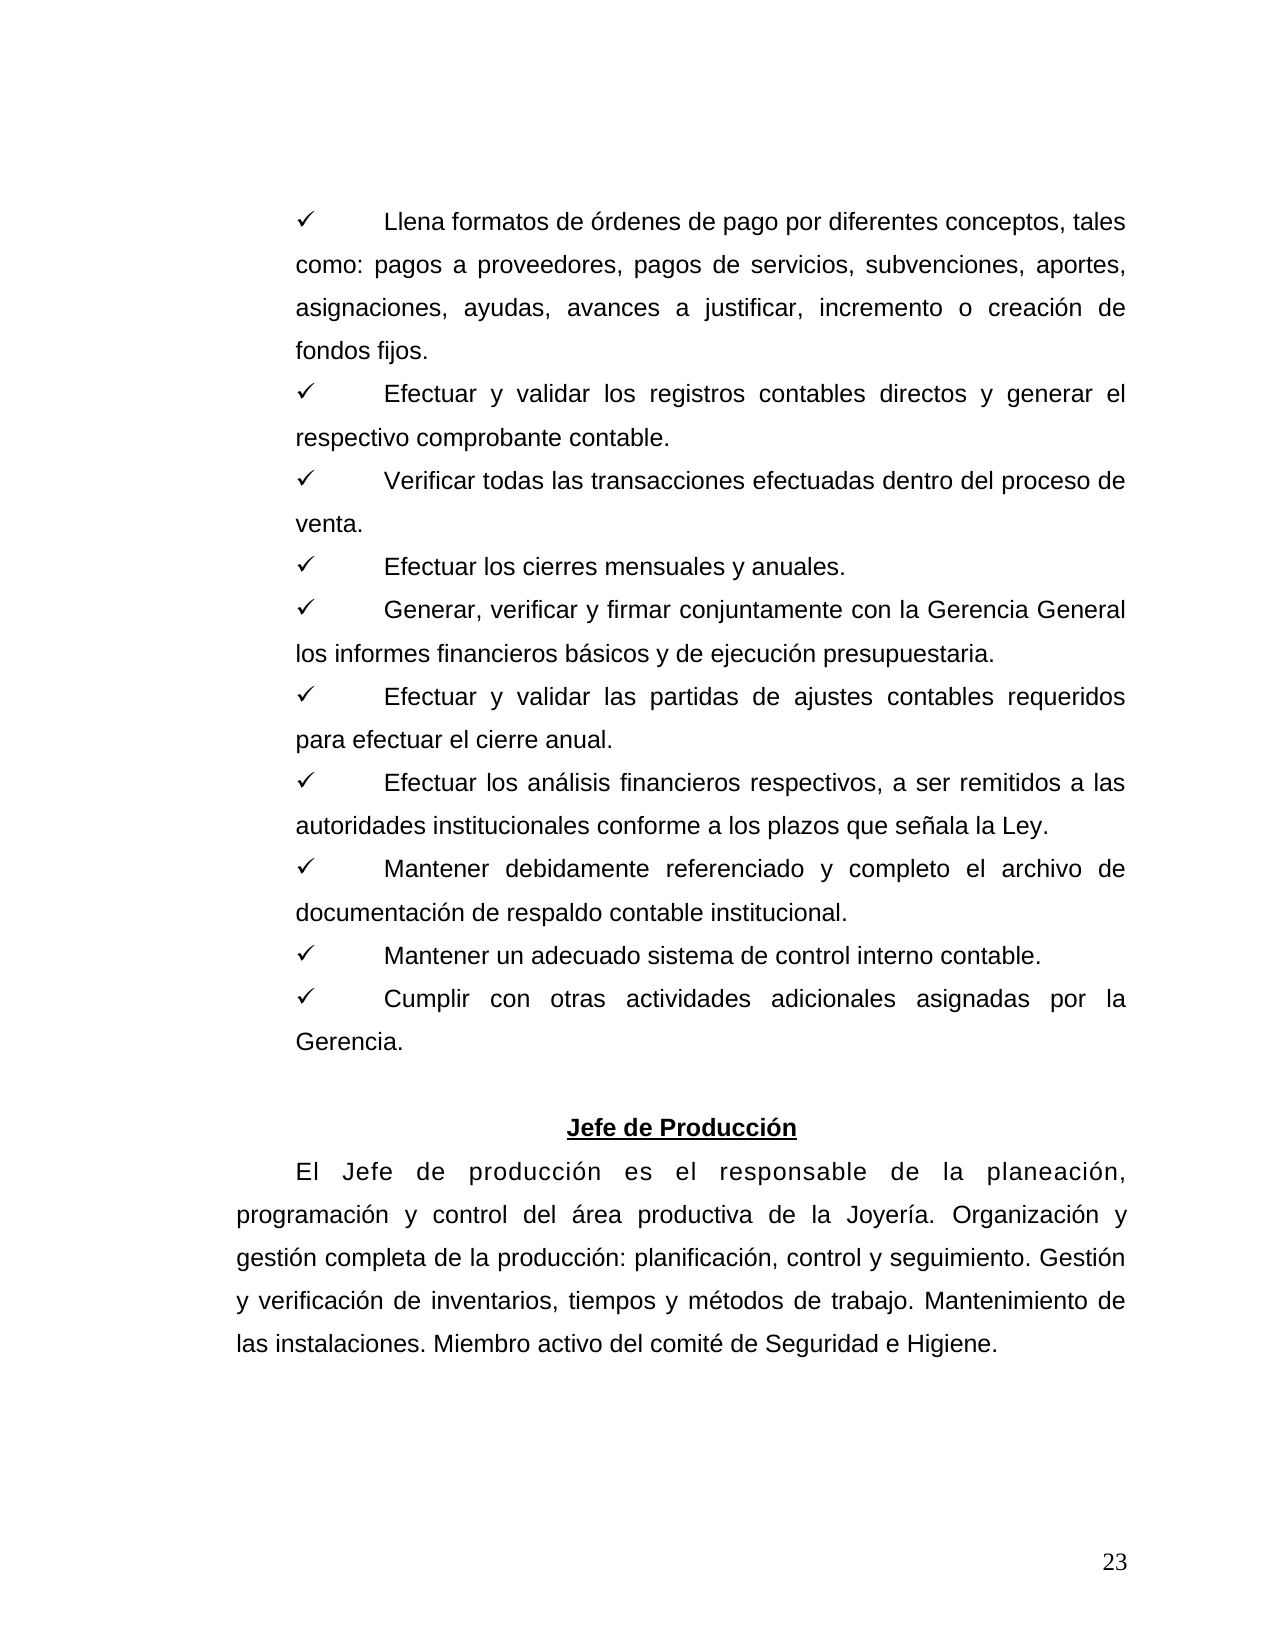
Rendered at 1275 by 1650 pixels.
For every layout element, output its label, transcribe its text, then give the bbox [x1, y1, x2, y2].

list Llena formatos de órdenes de pago por diferentes conceptos, tales como: pagos a proveedores, pagos de servicios, subvenciones, aportes, asignaciones, ayudas, avances a justificar, incremento o creación de fondos fijos. [295, 207, 1127, 365]
list Efectuar los análisis financieros respectivos, a ser remitidos a las autoridades institucionales conforme a los plazos que señala la Ley. [295, 768, 1127, 840]
list Mantener un adecuado sistema de control interno contable. [295, 941, 1127, 969]
list Efectuar y validar las partidas de ajustes contables requeridos para efectuar el cierre anual. [295, 682, 1127, 754]
list Efectuar y validar los registros contables directos y generar el respectivo comprobante contable. [295, 379, 1127, 451]
list Verificar todas las transacciones efectuadas dentro del proceso de venta. [295, 466, 1127, 538]
list Cumplir con otras actividades adicionales asignadas por la Gerencia. [295, 984, 1127, 1056]
text El Jefe de producción es el responsable de la planeación, programación y control del área productiva de la Joyería. Organización y gestión completa de la producción: planificación, control y seguimiento. Gestión y verificación de inventarios, tiempos y métodos de trabajo. Mantenimiento de las instalaciones. Miembro activo del comité de Seguridad e Higiene. [236, 1157, 1127, 1358]
list Mantener debidamente referenciado y completo el archivo de documentación de respaldo contable institucional. [295, 854, 1127, 926]
list Efectuar los cierres mensuales y anuales. [295, 552, 1127, 581]
text Jefe de Producción [236, 1113, 1127, 1142]
list Generar, verificar y firmar conjuntamente con la Gerencia General los informes financieros básicos y de ejecución presupuestaria. [295, 595, 1127, 667]
